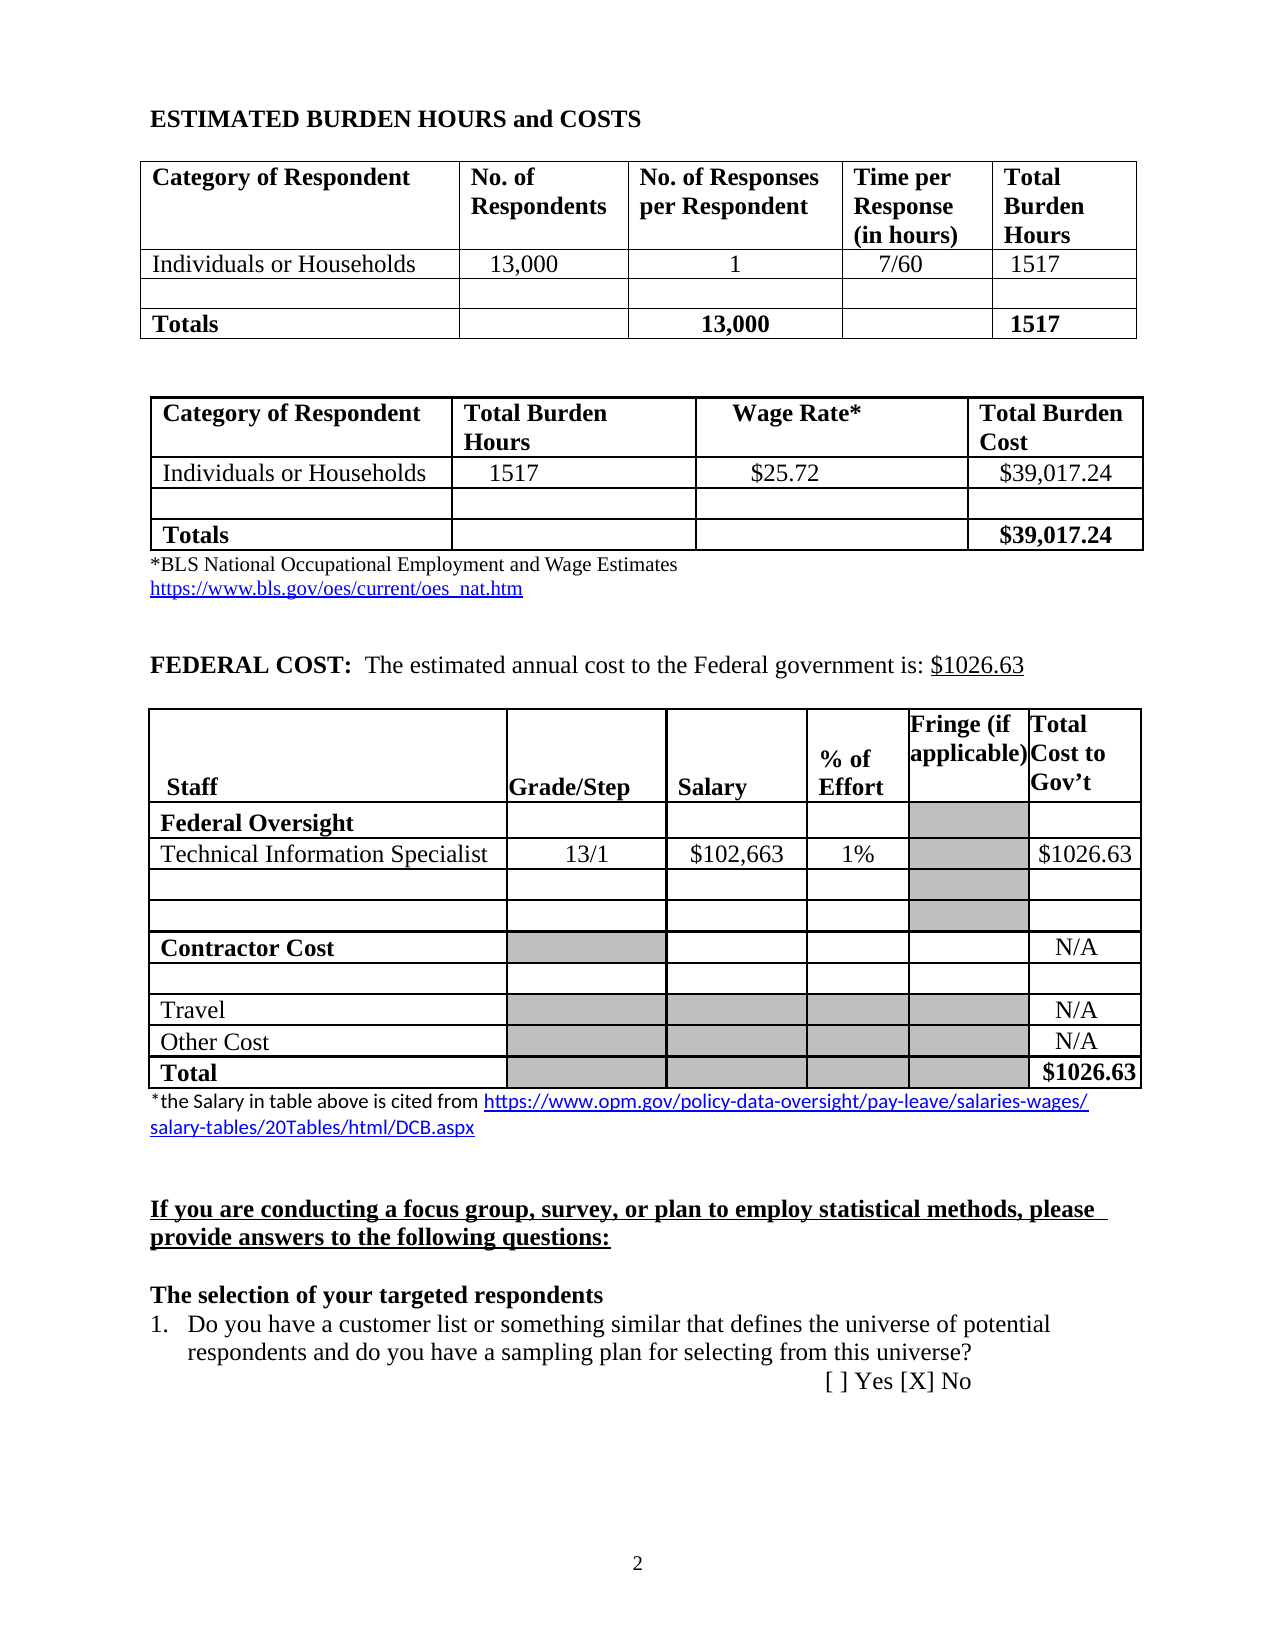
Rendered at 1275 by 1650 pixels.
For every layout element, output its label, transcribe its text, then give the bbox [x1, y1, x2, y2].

table_cell N/A [1030, 1026, 1140, 1055]
table_cell Travel [150, 995, 506, 1024]
table_cell Totals [141, 309, 459, 338]
table_header Total Burden Hours [993, 162, 1136, 248]
table_header Total Burden Hours [453, 399, 695, 456]
table_cell [808, 1026, 908, 1055]
table_header Category of Respondent [141, 162, 459, 248]
table_cell [969, 489, 1142, 518]
table_cell [910, 1026, 1028, 1055]
table_cell [668, 933, 806, 962]
table_header Category of Respondent [152, 399, 451, 456]
table_cell [808, 1058, 908, 1087]
table_cell [993, 279, 1136, 308]
table_cell [150, 901, 506, 930]
list Do you have a customer list or something similar that defines the universe of potential respondents and do you have a sampling plan for selecting from this universe? [ ] Yes [X] No [150, 1309, 1125, 1395]
table_cell N/A [1030, 933, 1140, 962]
table_cell 13/1 [508, 839, 665, 868]
table_cell [668, 964, 806, 993]
table_cell [508, 901, 665, 930]
table_cell 7/60 [843, 250, 992, 278]
table_header No. of Responses per Respondent [629, 162, 842, 248]
table_cell Individuals or Households [141, 250, 459, 278]
table_cell [1030, 901, 1140, 930]
table_cell [808, 964, 908, 993]
table_header % of Effort [808, 710, 908, 801]
table_cell Other Cost [150, 1026, 506, 1055]
table_cell [668, 901, 806, 930]
table_cell [150, 964, 506, 993]
table_cell [910, 1058, 1028, 1087]
table_cell [1030, 870, 1140, 899]
table_cell Total [150, 1058, 506, 1087]
table_cell [508, 964, 665, 993]
table_cell [668, 870, 806, 899]
table_cell [152, 489, 451, 518]
table_header Total Cost to Gov’t [1030, 710, 1140, 801]
table_cell [808, 803, 908, 837]
table_cell [460, 279, 628, 308]
table_cell [668, 1058, 806, 1087]
table_cell [508, 803, 665, 837]
table_cell 1517 [993, 250, 1136, 278]
text *BLS National Occupational Employment and Wage Estimates [150, 551, 1125, 576]
table_cell $1026.63 [1030, 839, 1140, 868]
table_cell 1% [808, 839, 908, 868]
table_cell Individuals or Households [152, 458, 451, 487]
table_cell 13,000 [629, 309, 842, 338]
table_cell 1 [629, 250, 842, 278]
table_cell [453, 520, 695, 549]
table_cell [508, 995, 665, 1024]
table_header Wage Rate* [697, 399, 967, 456]
table_cell [141, 279, 459, 308]
text *the Salary in table above is cited from https://www.opm.gov/policy-data-oversight/pay-leave/salaries-wages/salary-tables/20Tables/html/DCB.aspx [150, 1089, 1125, 1139]
table_cell [910, 839, 1028, 868]
table_header Staff [150, 710, 506, 801]
table_header Grade/Step [508, 710, 665, 801]
table_cell $1026.63 [1030, 1058, 1140, 1087]
table_cell [843, 309, 992, 338]
table_cell $39,017.24 [969, 458, 1142, 487]
table_cell [910, 995, 1028, 1024]
table_header Total Burden Cost [969, 399, 1142, 456]
table_cell [910, 870, 1028, 899]
table_cell [668, 1026, 806, 1055]
table_cell [150, 870, 506, 899]
table_cell [508, 870, 665, 899]
table_cell N/A [1030, 995, 1140, 1024]
table_cell 1517 [993, 309, 1136, 338]
table_cell [508, 933, 665, 962]
table_header No. of Respondents [460, 162, 628, 248]
table_header Salary [668, 710, 806, 801]
table_cell Technical Information Specialist [150, 839, 506, 868]
table_cell [668, 803, 806, 837]
table_cell 13,000 [460, 250, 628, 278]
table_cell [910, 964, 1028, 993]
table_header Time per Response (in hours) [843, 162, 992, 248]
table_cell [910, 901, 1028, 930]
table_cell [808, 901, 908, 930]
table_cell [808, 870, 908, 899]
table_cell $25.72 [697, 458, 967, 487]
table_cell [808, 933, 908, 962]
text The selection of your targeted respondents [150, 1280, 1125, 1309]
text ESTIMATED BURDEN HOURS and COSTS [150, 104, 1125, 132]
table_cell [1030, 964, 1140, 993]
table_cell [668, 995, 806, 1024]
table_cell [910, 803, 1028, 837]
table_cell [508, 1058, 665, 1087]
table_cell Totals [152, 520, 451, 549]
table_cell Federal Oversight [150, 803, 506, 837]
table_cell [460, 309, 628, 338]
table_cell [910, 933, 1028, 962]
table_cell [1030, 803, 1140, 837]
table_cell [697, 520, 967, 549]
text If you are conducting a focus group, survey, or plan to employ statistical methods, please provide answers to the following questions: [150, 1194, 1125, 1251]
table_cell $39,017.24 [969, 520, 1142, 549]
table_cell [508, 1026, 665, 1055]
table_cell [629, 279, 842, 308]
table_cell [453, 489, 695, 518]
table_cell $102,663 [668, 839, 806, 868]
table_cell [843, 279, 992, 308]
text https://www.bls.gov/oes/current/oes_nat.htm [150, 576, 1125, 599]
table_cell [697, 489, 967, 518]
table_header Fringe (if applicable) [910, 710, 1028, 801]
text FEDERAL COST: The estimated annual cost to the Federal government is: $1026.63 [150, 650, 1125, 679]
table_cell Contractor Cost [150, 933, 506, 962]
table_cell 1517 [453, 458, 695, 487]
table_cell [808, 995, 908, 1024]
